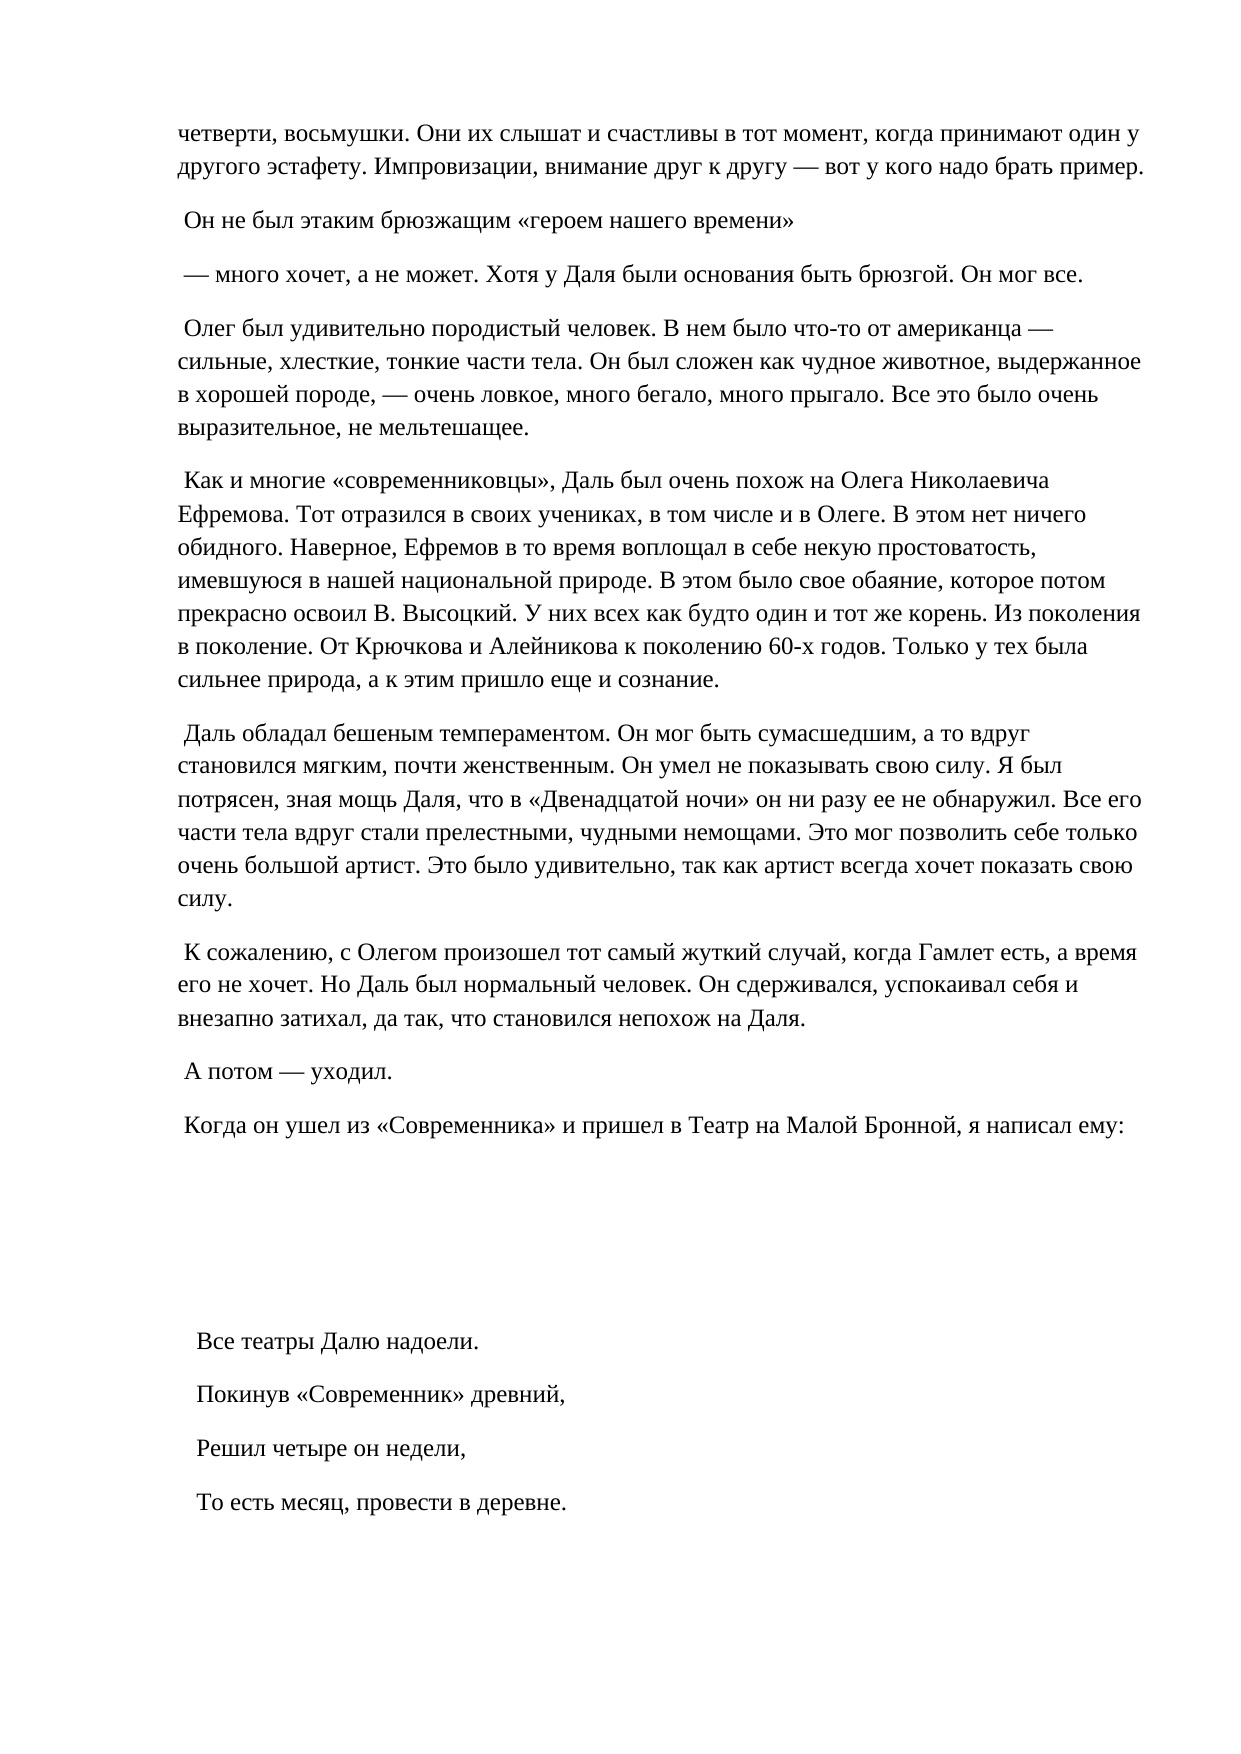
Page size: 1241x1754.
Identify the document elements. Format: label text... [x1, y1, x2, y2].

text Все театры Далю надоели. [177, 1326, 1152, 1354]
text А потом — уходил. [177, 1056, 1152, 1085]
text — много хочет, а не может. Хотя у Даля были основания быть брюзгой. Он мог все. [177, 259, 1152, 288]
text Даль обладал бешеным темпераментом. Он мог быть сумасшедшим, а то вдруг становился мягким, почти женственным. Он умел не показывать свою силу. Я был потрясен, зная мощь Даля, что в «Двенадцатой ночи» он ни разу ее не обнаружил. Все его части тела вдруг стали прелестными, чудными немощами. Это мог позволить себе только очень большой артист. Это было удивительно, так как артист всегда хочет показать свою силу. [177, 718, 1152, 911]
text То есть месяц, провести в деревне. [177, 1487, 1152, 1516]
text Как и многие «современниковцы», Даль был очень похож на Олега Николаевича Ефремова. Тот отразился в своих учениках, в том числе и в Олеге. В этом нет ничего обидного. Наверное, Ефремов в то время воплощал в себе некую простоватость, имевшуюся в нашей национальной природе. В этом было свое обаяние, которое потом прекрасно освоил В. Высоцкий. У них всех как будто один и тот же корень. Из поколения в поколение. От Крючкова и Алейникова к поколению 60-х годов. Только у тех была сильнее природа, а к этим пришло еще и сознание. [177, 466, 1152, 692]
text Олег был удивительно породистый человек. В нем было что-то от американца — сильные, хлесткие, тонкие части тела. Он был сложен как чудное животное, выдержанное в хорошей породе, — очень ловкое, много бегало, много прыгало. Все это было очень выразительное, не мельтешащее. [177, 313, 1152, 441]
text Он не был этаким брюзжащим «героем нашего времени» [177, 205, 1152, 234]
text К сожалению, с Олегом произошел тот самый жуткий случай, когда Гамлет есть, а время его не хочет. Но Даль был нормальный человек. Он сдерживался, успокаивал себя и внезапно затихал, да так, что становился непохож на Даля. [177, 937, 1152, 1031]
text Когда он ушел из «Современника» и пришел в Театр на Малой Бронной, я написал ему: [177, 1110, 1152, 1139]
text Решил четыре он недели, [177, 1433, 1152, 1462]
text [177, 118, 1152, 180]
text Покинув «Современник» древний, [177, 1379, 1152, 1408]
